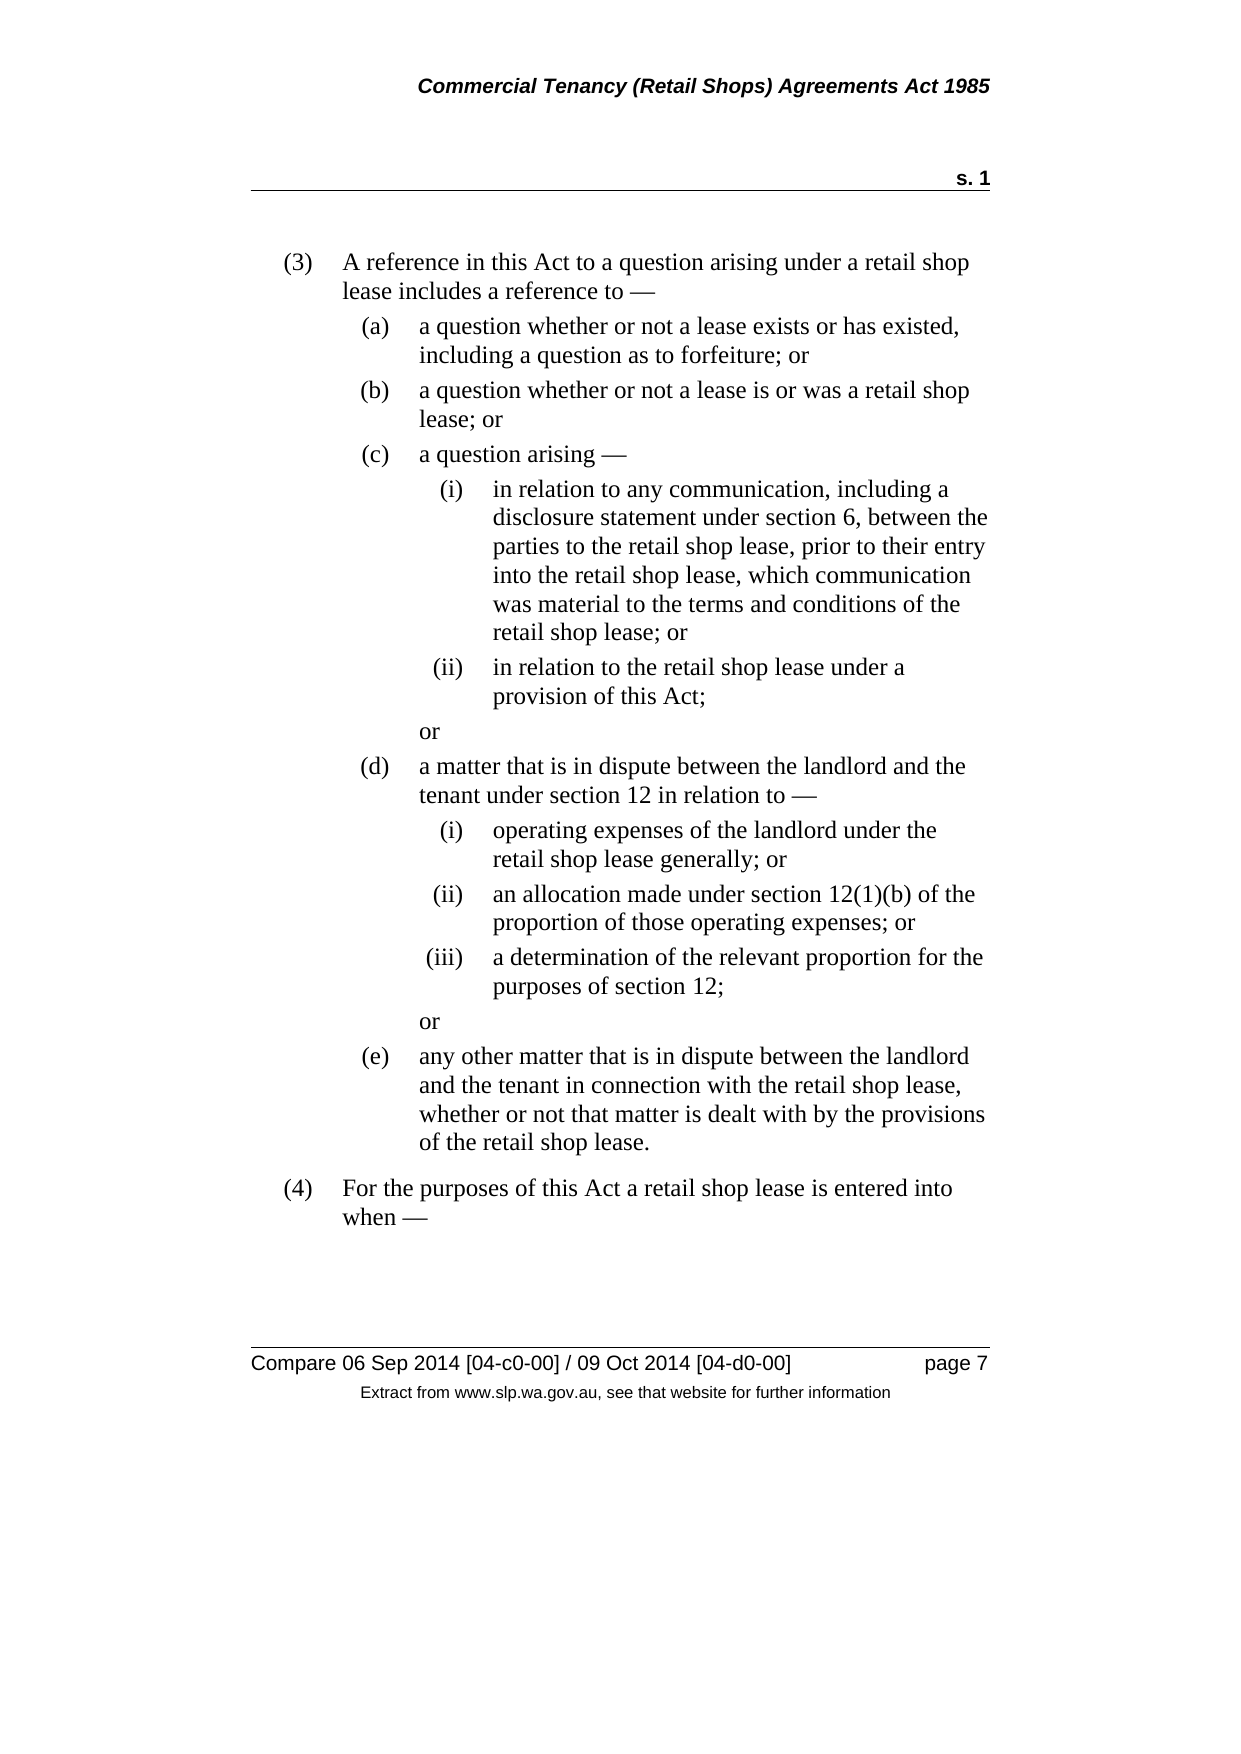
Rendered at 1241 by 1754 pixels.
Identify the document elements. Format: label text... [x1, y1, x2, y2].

text (i) operating expenses of the landlord under the retail shop lease generally; or [251, 815, 990, 872]
text (ii) in relation to the retail shop lease under a provision of this Act; [251, 652, 990, 710]
text (ii) an allocation made under section 12(1)(b) of the proportion of those operating expenses; or [251, 879, 990, 936]
text or [251, 716, 990, 745]
text (a) a question whether or not a lease exists or has existed, including a question as to forfeiture; or [251, 311, 990, 369]
text (i) in relation to any communication, including a disclosure statement under section 6, between the parties to the retail shop lease, prior to their entry into the retail shop lease, which communication was material to the terms and conditions of the retail shop lease; or [251, 474, 990, 646]
text or [251, 1006, 990, 1035]
text (3) A reference in this Act to a question arising under a retail shop lease includes a reference to — [251, 247, 990, 305]
text (b) a question whether or not a lease is or was a retail shop lease; or [251, 375, 990, 432]
text (4) For the purposes of this Act a retail shop lease is entered into when — [251, 1173, 990, 1230]
text (e) any other matter that is in dispute between the landlord and the tenant in connection with the retail shop lease, whether or not that matter is dealt with by the provisions of the retail shop lease. [251, 1041, 990, 1156]
text (iii) a determination of the relevant proportion for the purposes of section 12; [251, 942, 990, 1000]
text (d) a matter that is in dispute between the landlord and the tenant under section 12 in relation to — [251, 751, 990, 809]
text (c) a question arising — [251, 439, 990, 467]
